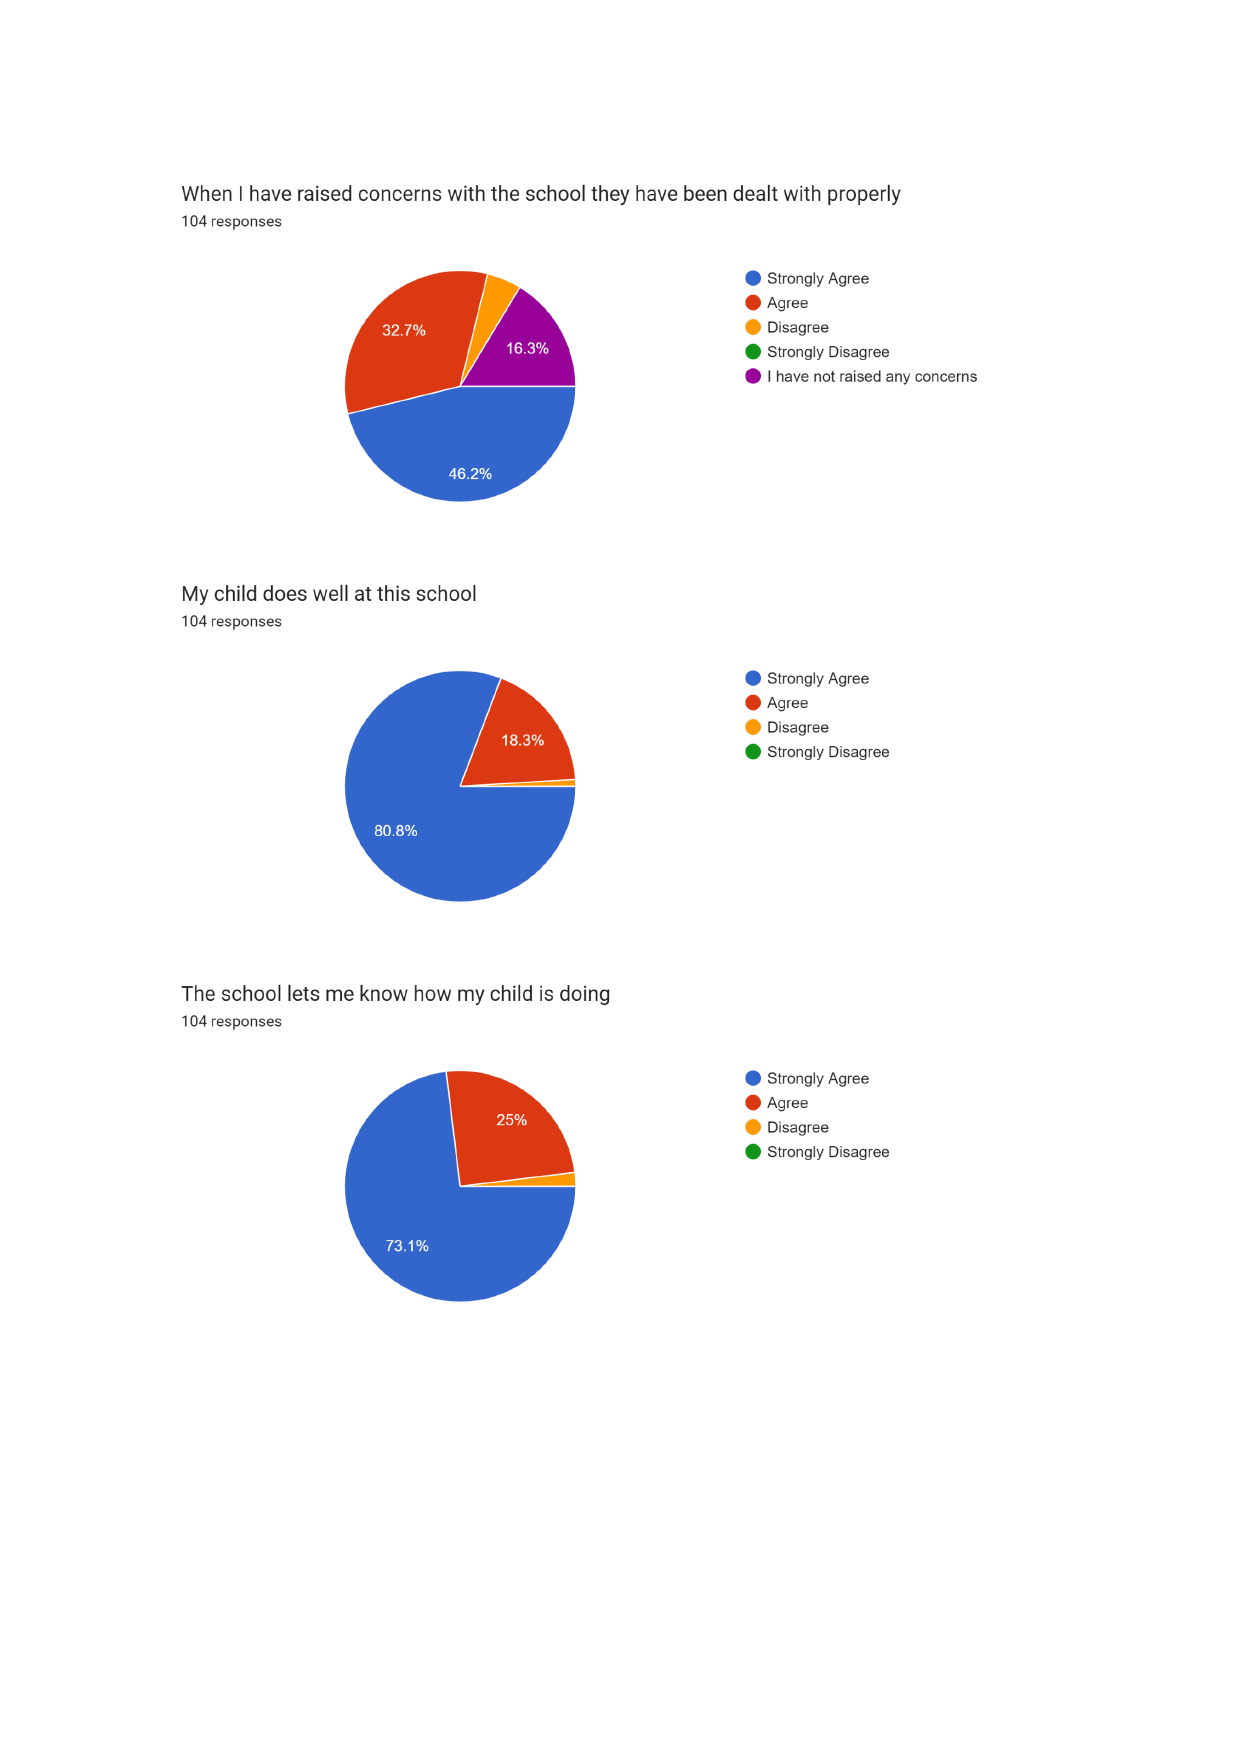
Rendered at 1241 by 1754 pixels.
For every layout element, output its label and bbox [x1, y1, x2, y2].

picture [150, 949, 1091, 1346]
picture [150, 549, 1091, 946]
picture [150, 150, 1091, 546]
